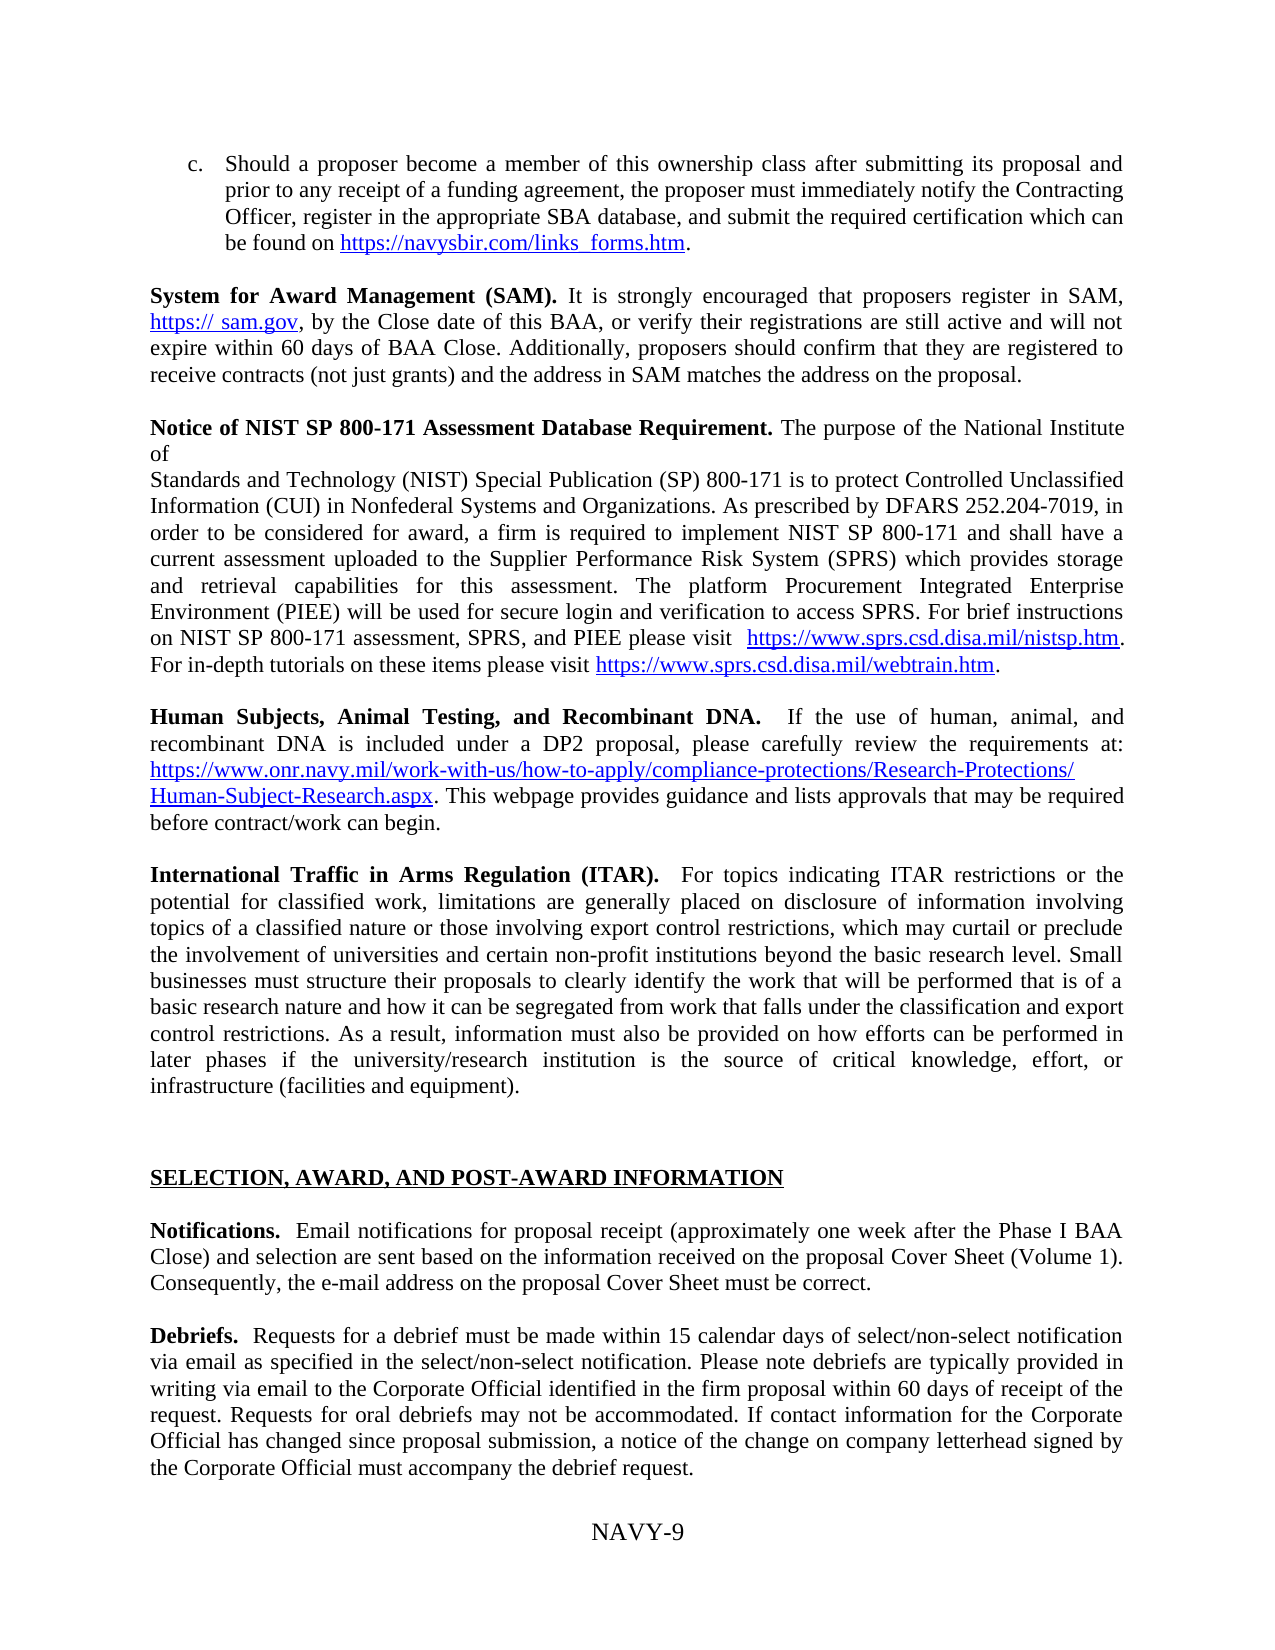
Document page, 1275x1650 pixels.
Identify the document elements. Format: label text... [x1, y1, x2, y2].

text System for Award Management (SAM). It is strongly encouraged that proposers register in SAM, https:// sam.gov, by the Close date of this BAA, or verify their registrations are still active and will not expire within 60 days of BAA Close. Additionally, proposers should confirm that they are registered to receive contracts (not just grants) and the address in SAM matches the address on the proposal. [150, 282, 1125, 387]
text Debriefs. Requests for a debrief must be made within 15 calendar days of select/non-select notification via email as specified in the select/non-select notification. Please note debriefs are typically provided in writing via email to the Corporate Official identified in the firm proposal within 60 days of receipt of the request. Requests for oral debriefs may not be accommodated. If contact information for the Corporate Official has changed since proposal submission, a notice of the change on company letterhead signed by the Corporate Official must accompany the debrief request. [150, 1322, 1125, 1480]
text Standards and Technology (NIST) Special Publication (SP) 800-171 is to protect Controlled Unclassified Information (CUI) in Nonfederal Systems and Organizations. As prescribed by DFARS 252.204-7019, in order to be considered for award, a firm is required to implement NIST SP 800-171 and shall have a current assessment uploaded to the Supplier Performance Risk System (SPRS) which provides storage and retrieval capabilities for this assessment. The platform Procurement Integrated Enterprise Environment (PIEE) will be used for secure login and verification to access SPRS. For brief instructions on NIST SP 800-171 assessment, SPRS, and PIEE please visit https://www.sprs.csd.disa.mil/nistsp.htm. For in-depth tutorials on these items please visit https://www.sprs.csd.disa.mil/webtrain.htm. [150, 466, 1125, 677]
list Should a proposer become a member of this ownership class after submitting its proposal and prior to any receipt of a funding agreement, the proposer must immediately notify the Contracting Officer, register in the appropriate SBA database, and submit the required certification which can be found on https://navysbir.com/links_forms.htm. [187, 150, 1125, 255]
text Notifications. Email notifications for proposal receipt (approximately one week after the Phase I BAA Close) and selection are sent based on the information received on the proposal Cover Sheet (Volume 1). Consequently, the e-mail address on the proposal Cover Sheet must be correct. [150, 1217, 1125, 1296]
text Notice of NIST SP 800-171 Assessment Database Requirement. The purpose of the National Institute of [150, 413, 1125, 466]
text International Traffic in Arms Regulation (ITAR). For topics indicating ITAR restrictions or the potential for classified work, limitations are generally placed on disclosure of information involving topics of a classified nature or those involving export control restrictions, which may curtail or preclude the involvement of universities and certain non-profit institutions beyond the basic research level. Small businesses must structure their proposals to clearly identify the work that will be performed that is of a basic research nature and how it can be segregated from work that falls under the classification and export control restrictions. As a result, information must also be provided on how efforts can be performed in later phases if the university/research institution is the source of critical knowledge, effort, or infrastructure (facilities and equipment). [150, 862, 1125, 1099]
text Human Subjects, Animal Testing, and Recombinant DNA. If the use of human, animal, and recombinant DNA is included under a DP2 proposal, please carefully review the requirements at: https://www.onr.navy.mil/work-with-us/how-to-apply/compliance-protections/Research-Protections/Human-Subject-Research.aspx. This webpage provides guidance and lists approvals that may be required before contract/work can begin. [150, 703, 1125, 835]
text SELECTION, AWARD, AND POST-AWARD INFORMATION [150, 1164, 1125, 1190]
